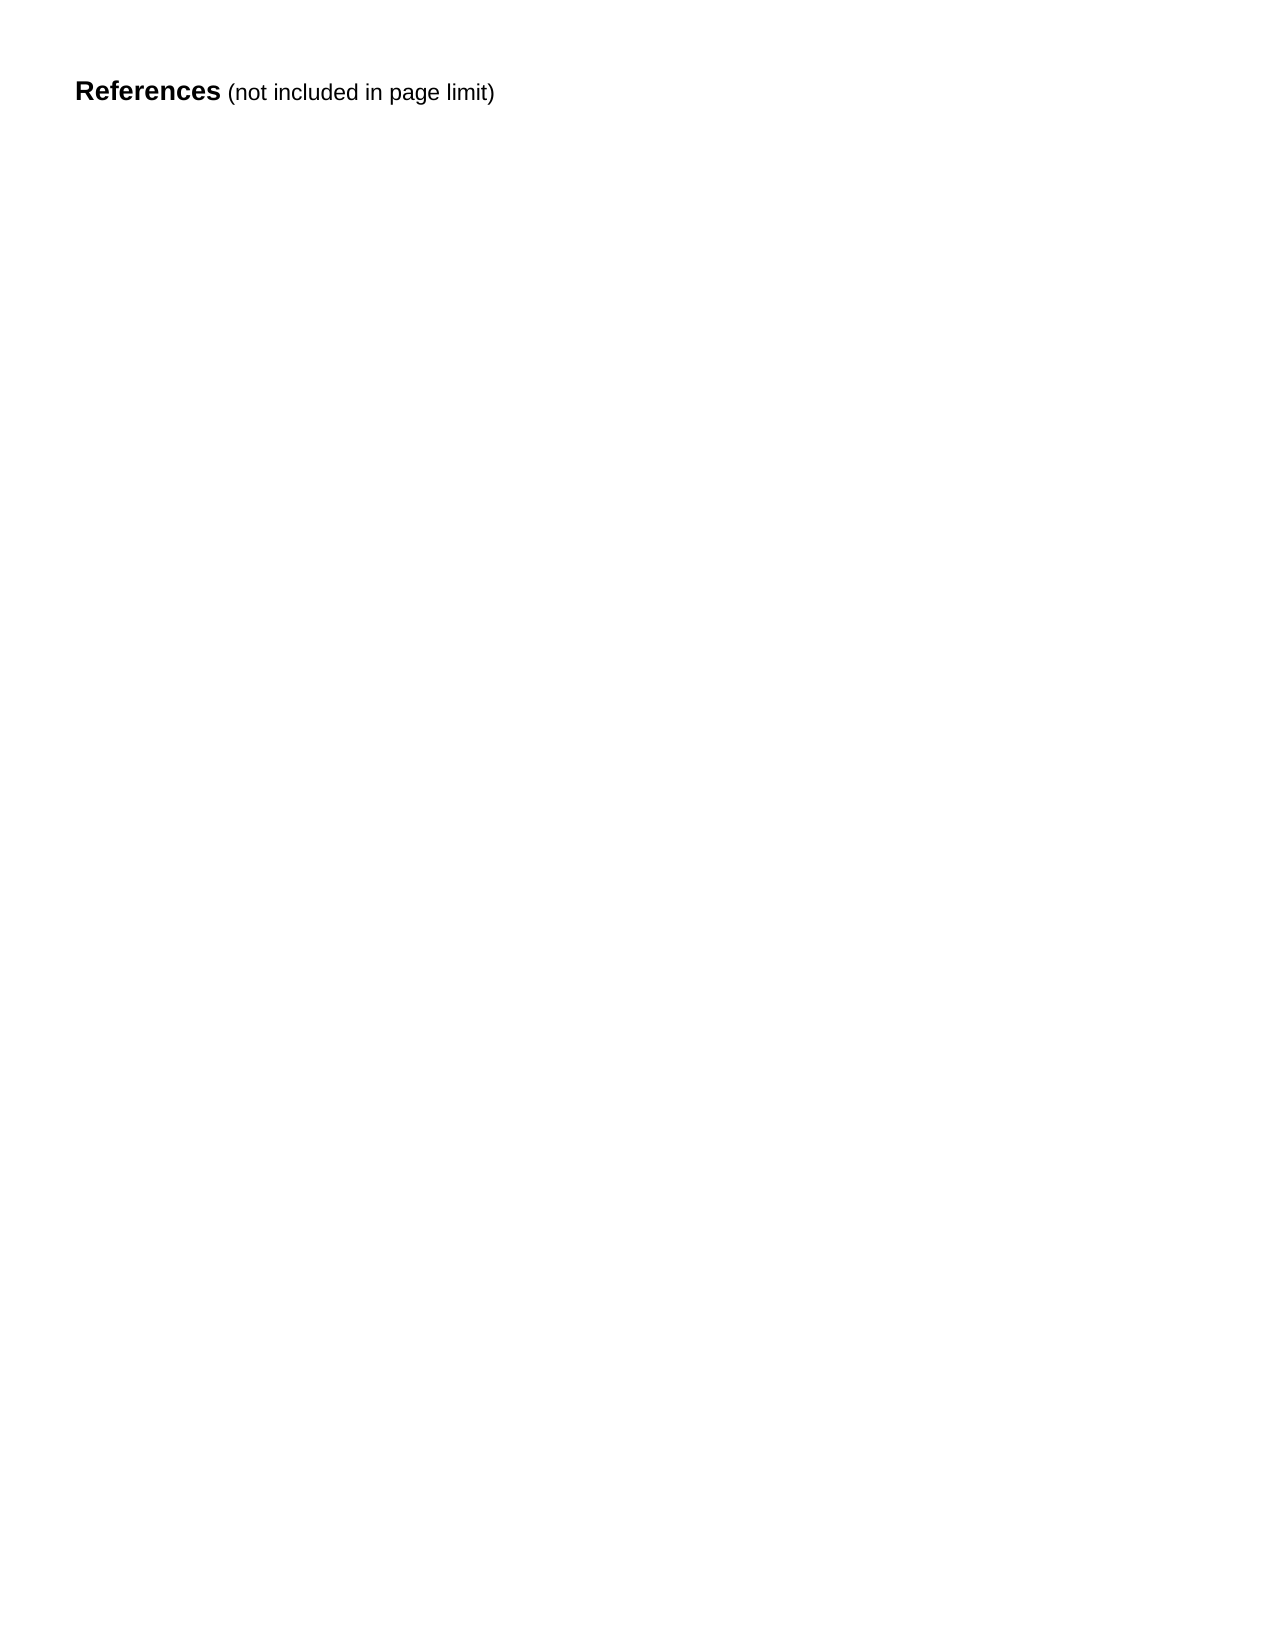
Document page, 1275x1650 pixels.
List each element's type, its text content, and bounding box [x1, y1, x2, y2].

text References (not included in page limit) [75, 75, 1200, 106]
